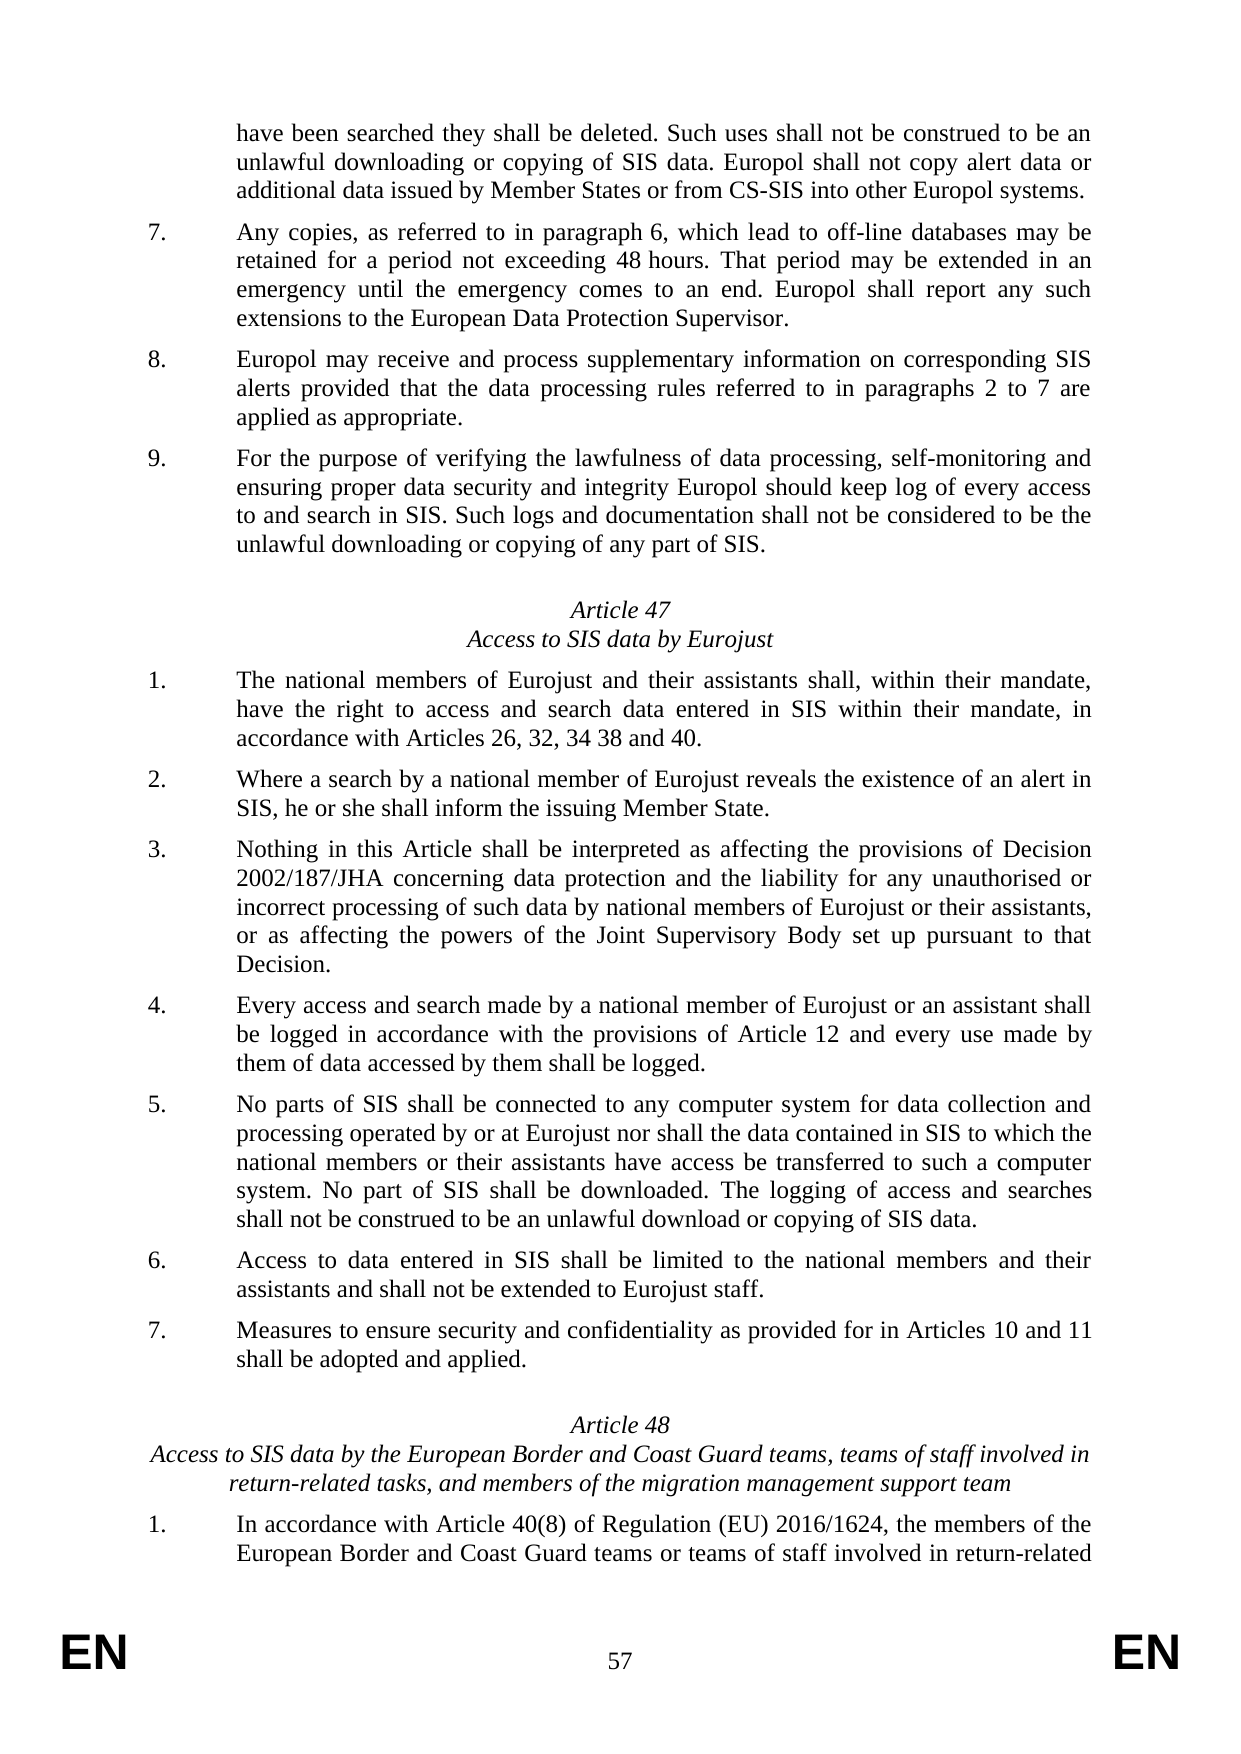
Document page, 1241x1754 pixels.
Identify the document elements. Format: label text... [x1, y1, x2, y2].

text 1. The national members of Eurojust and their assistants shall, within their mandate, have the right to access and search data entered in SIS within their mandate, in accordance with Articles 26, 32, 34 38 and 40. [148, 666, 1093, 752]
text 4. Every access and search made by a national member of Eurojust or an assistant shall be logged in accordance with the provisions of Article 12 and every use made by them of data accessed by them shall be logged. [148, 991, 1093, 1077]
text 7. Measures to ensure security and confidentiality as provided for in Articles 10 and 11 shall be adopted and applied. [148, 1316, 1093, 1373]
text 9. For the purpose of verifying the lawfulness of data processing, self-monitoring and ensuring proper data security and integrity Europol should keep log of every access to and search in SIS. Such logs and documentation shall not be considered to be the unlawful downloading or copying of any part of SIS. [148, 443, 1093, 558]
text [148, 118, 1093, 204]
text 6. Access to data entered in SIS shall be limited to the national members and their assistants and shall not be extended to Eurojust staff. [148, 1246, 1093, 1303]
text 8. Europol may receive and process supplementary information on corresponding SIS alerts provided that the data processing rules referred to in paragraphs 2 to 7 are applied as appropriate. [148, 344, 1093, 431]
text 3. Nothing in this Article shall be interpreted as affecting the provisions of Decision 2002/187/JHA concerning data protection and the liability for any unauthorised or incorrect processing of such data by national members of Eurojust or their assistants, or as affecting the powers of the Joint Supervisory Body set up pursuant to that Decision. [148, 834, 1093, 978]
text 5. No parts of SIS shall be connected to any computer system for data collection and processing operated by or at Eurojust nor shall the data contained in SIS to which the national members or their assistants have access be transferred to such a computer system. No part of SIS shall be downloaded. The logging of access and searches shall not be construed to be an unlawful download or copying of SIS data. [148, 1089, 1093, 1233]
text 2. Where a search by a national member of Eurojust reveals the existence of an alert in SIS, he or she shall inform the issuing Member State. [148, 764, 1093, 822]
text Article 48 Access to SIS data by the European Border and Coast Guard teams, teams of staff involved in return-related tasks, and members of the migration management support team [148, 1411, 1093, 1497]
text Article 47 Access to SIS data by Eurojust [148, 596, 1093, 653]
text 7. Any copies, as referred to in paragraph 6, which lead to off-line databases may be retained for a period not exceeding 48 hours. That period may be extended in an emergency until the emergency comes to an end. Europol shall report any such extensions to the European Data Protection Supervisor. [148, 217, 1093, 332]
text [148, 1509, 1093, 1567]
